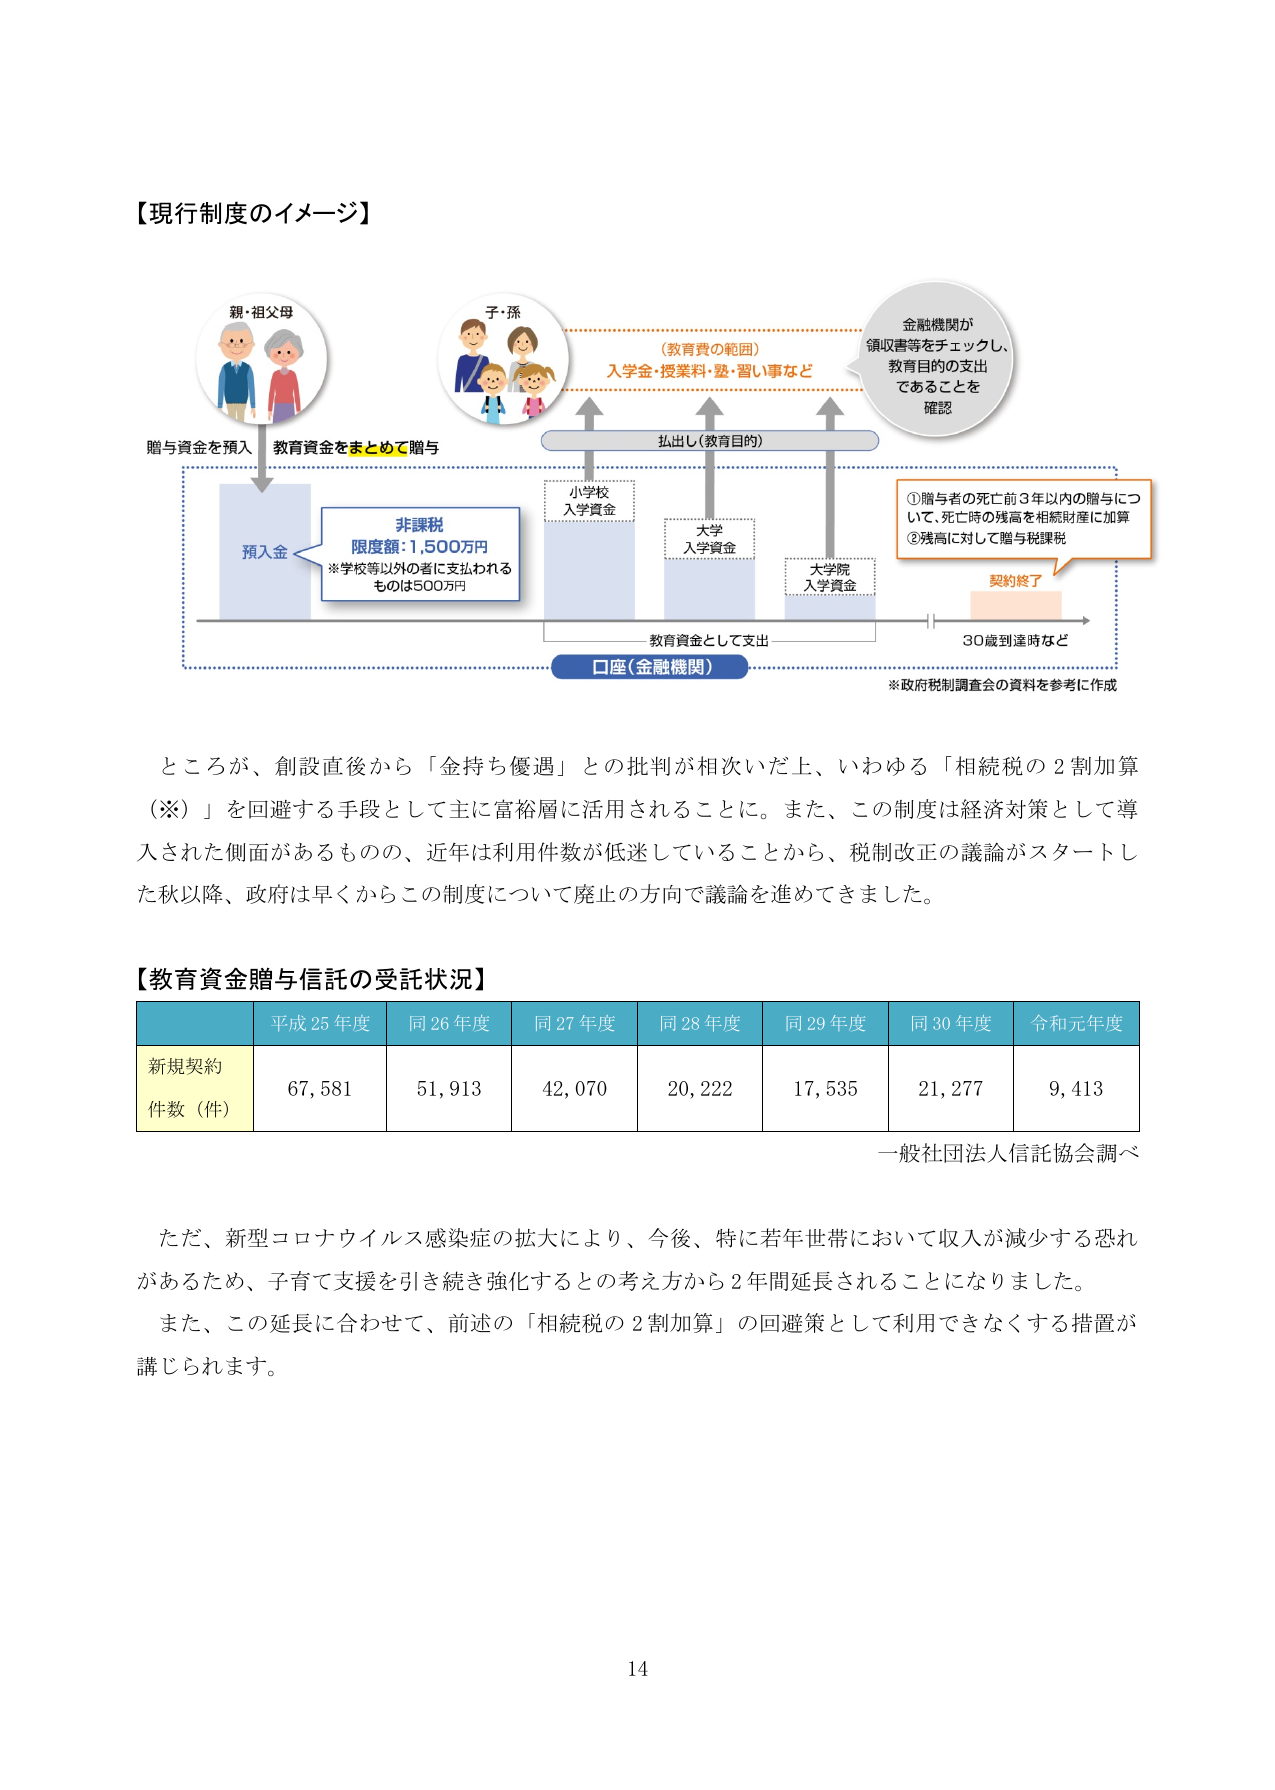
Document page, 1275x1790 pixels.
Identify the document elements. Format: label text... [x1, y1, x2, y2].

table_header 同29年度 [763, 1002, 888, 1045]
table_cell 67,581 [254, 1046, 386, 1131]
table_cell 51,913 [387, 1046, 511, 1131]
table_cell 新規契約 件数（件） [137, 1046, 253, 1131]
text 一般社団法人信託協会調べ [136, 1132, 1139, 1175]
table_header 平成25年度 [254, 1002, 386, 1045]
table_header 同30年度 [889, 1002, 1013, 1045]
text また、この延長に合わせて、前述の「相続税の2割加算」の回避策として利用できなくする措置が講じられます。 [136, 1303, 1139, 1388]
text 【教育資金贈与信託の受託状況】 [136, 959, 1139, 1001]
table_header 同27年度 [512, 1002, 637, 1045]
table_cell 42,070 [512, 1046, 637, 1131]
text ところが、創設直後から「金持ち優遇」との批判が相次いだ上、いわゆる「相続税の2割加算（※）」を回避する手段として主に富裕層に活用されることに。また、この制度は経済対策として導入された側面があるものの、近年は利用件数が低迷していることから、税制改正の議論がスタートした秋以降、政府は早くからこの制度について廃止の方向で議論を進めてきました。 [136, 746, 1139, 916]
table_header 同26年度 [387, 1002, 511, 1045]
picture [135, 277, 1164, 696]
table_header 令和元年度 [1014, 1002, 1139, 1045]
table_header 同28年度 [638, 1002, 762, 1045]
text 【現行制度のイメージ】 [136, 192, 1139, 234]
table_cell 21,277 [889, 1046, 1013, 1131]
table_cell 20,222 [638, 1046, 762, 1131]
table_header [137, 1002, 253, 1045]
table_cell 17,535 [763, 1046, 888, 1131]
table_cell 9,413 [1014, 1046, 1139, 1131]
text ただ、新型コロナウイルス感染症の拡大により、今後、特に若年世帯において収入が減少する恐れがあるため、子育て支援を引き続き強化するとの考え方から2年間延長されることになりました。 [136, 1217, 1139, 1303]
